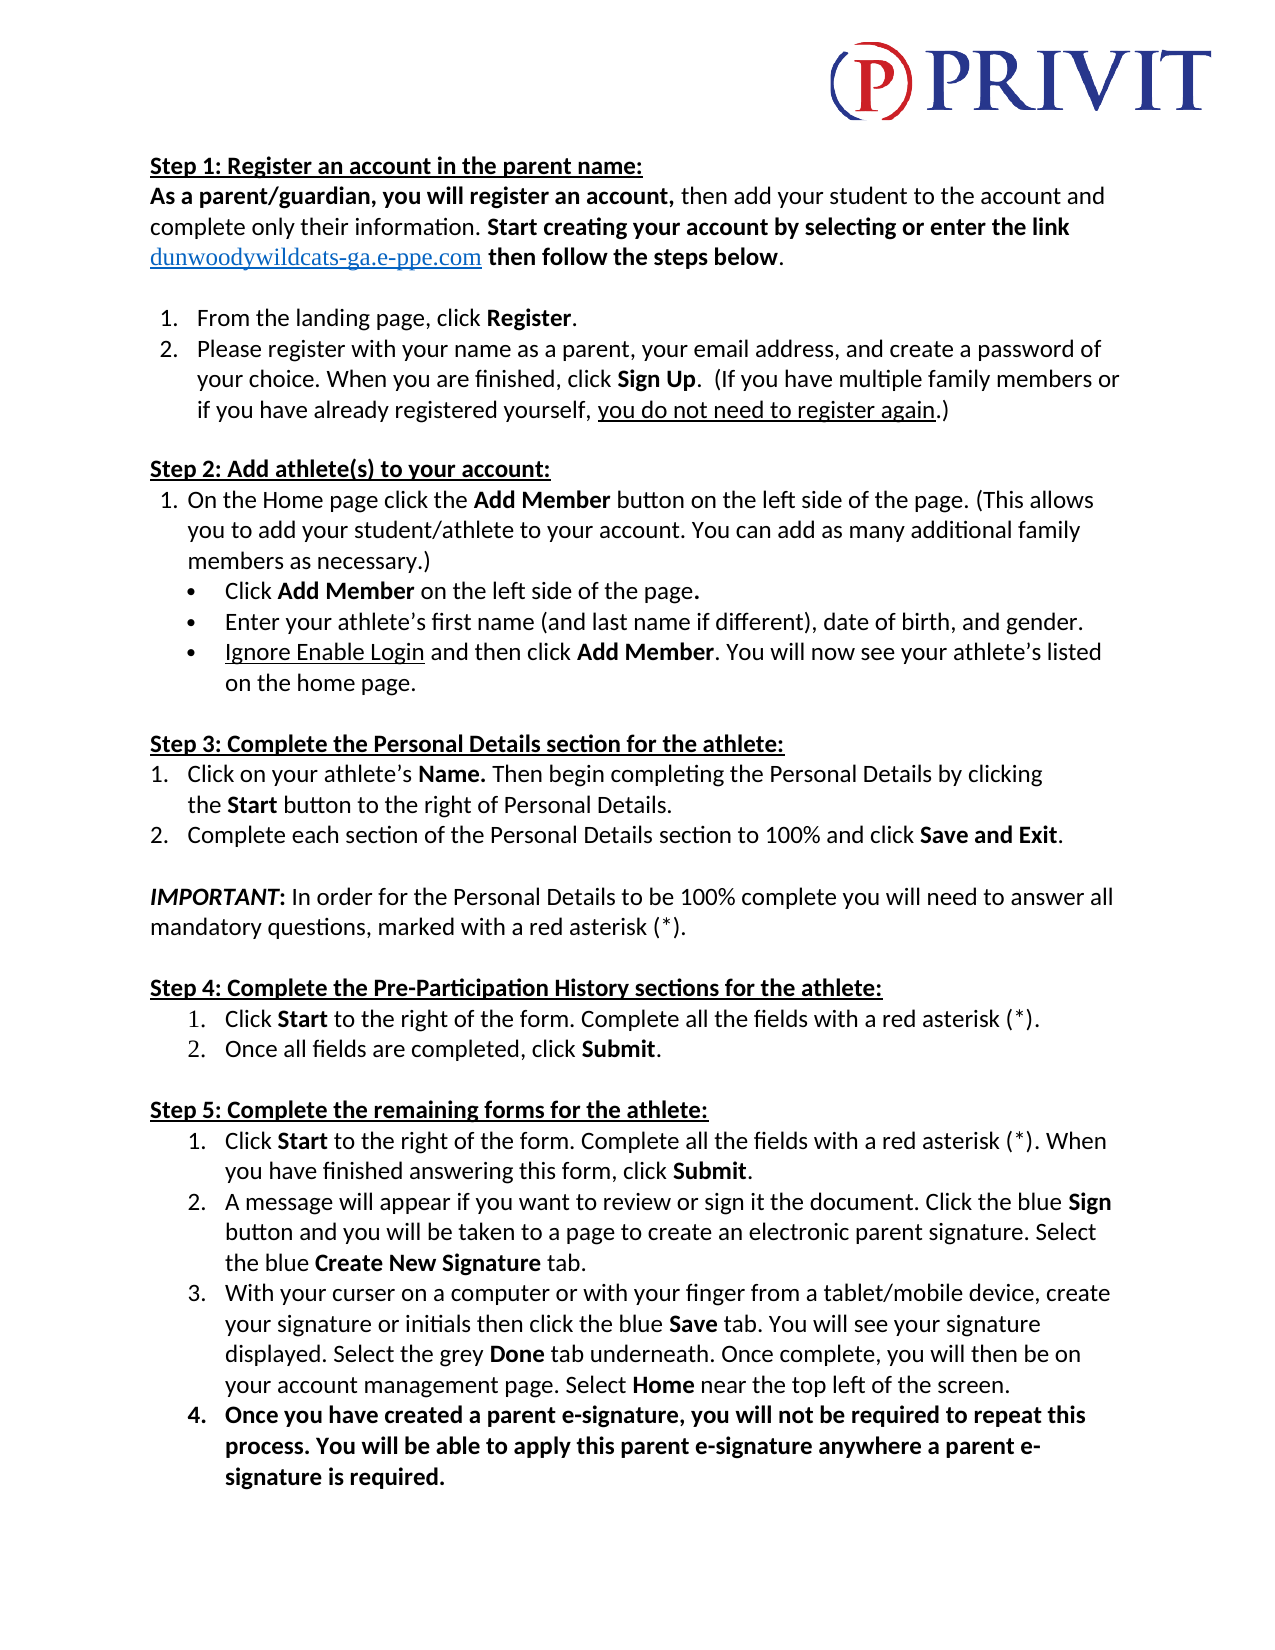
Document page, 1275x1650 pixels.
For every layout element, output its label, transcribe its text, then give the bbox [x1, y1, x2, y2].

text Step 1: Register an account in the parent name: [150, 150, 1125, 181]
list Enter your athlete’s first name (and last name if different), date of birth, and gender. [187, 606, 1125, 637]
list Please register with your name as a parent, your email address, and create a password of your choice. When you are finished, click Sign Up. (If you have multiple family members or if you have already registered yourself, you do not need to register again.) [159, 333, 1125, 425]
text IMPORTANT: In order for the Personal Details to be 100% complete you will need to answer all mandatory questions, marked with a red asterisk (*). [150, 881, 1125, 942]
text Step 5: Complete the remaining forms for the athlete: [150, 1094, 1125, 1125]
text As a parent/guardian, you will register an account, then add your student to the account and complete only their information. Start creating your account by selecting or enter the link dunwoodywildcats-ga.e-ppe.com then follow the steps below. [150, 181, 1125, 272]
list Click Add Member on the left side of the page. [187, 576, 1125, 606]
list Click Start to the right of the form. Complete all the fields with a red asterisk (*). [187, 1003, 1125, 1033]
text Step 4: Complete the Pre-Participation History sections for the athlete: [150, 972, 1125, 1003]
list Once all fields are completed, click Submit. [187, 1033, 1125, 1064]
list Complete each section of the Personal Details section to 100% and click Save and Exit. [150, 820, 1125, 850]
list Click Start to the right of the form. Complete all the fields with a red asterisk (*). When you have finished answering this form, click Submit. [187, 1125, 1125, 1186]
list Click on your athlete’s Name. Then begin completing the Personal Details by clicking the Start button to the right of Personal Details. [150, 759, 1125, 820]
list Ignore Enable Login and then click Add Member. You will now see your athlete’s listed on the home page. [187, 637, 1125, 698]
picture [829, 42, 1211, 120]
text Step 3: Complete the Personal Details section for the athlete: [150, 728, 1125, 759]
list With your curser on a computer or with your finger from a tablet/mobile device, create your signature or initials then click the blue Save tab. You will see your signature displayed. Select the grey Done tab underneath. Once complete, you will then be on your account management page. Select Home near the top left of the screen. [187, 1277, 1125, 1399]
list A message will appear if you want to review or sign it the document. Click the blue Sign button and you will be taken to a page to create an electronic parent signature. Select the blue Create New Signature tab. [187, 1186, 1125, 1277]
text Step 2: Add athlete(s) to your account: [150, 453, 1125, 484]
list Once you have created a parent e-signature, you will not be required to repeat this process. You will be able to apply this parent e-signature anywhere a parent e-signature is required. [187, 1399, 1125, 1491]
list On the Home page click the Add Member button on the left side of the page. (This allows you to add your student/athlete to your account. You can add as many additional family members as necessary.) [159, 484, 1125, 576]
list From the landing page, click Register. [159, 303, 1125, 333]
